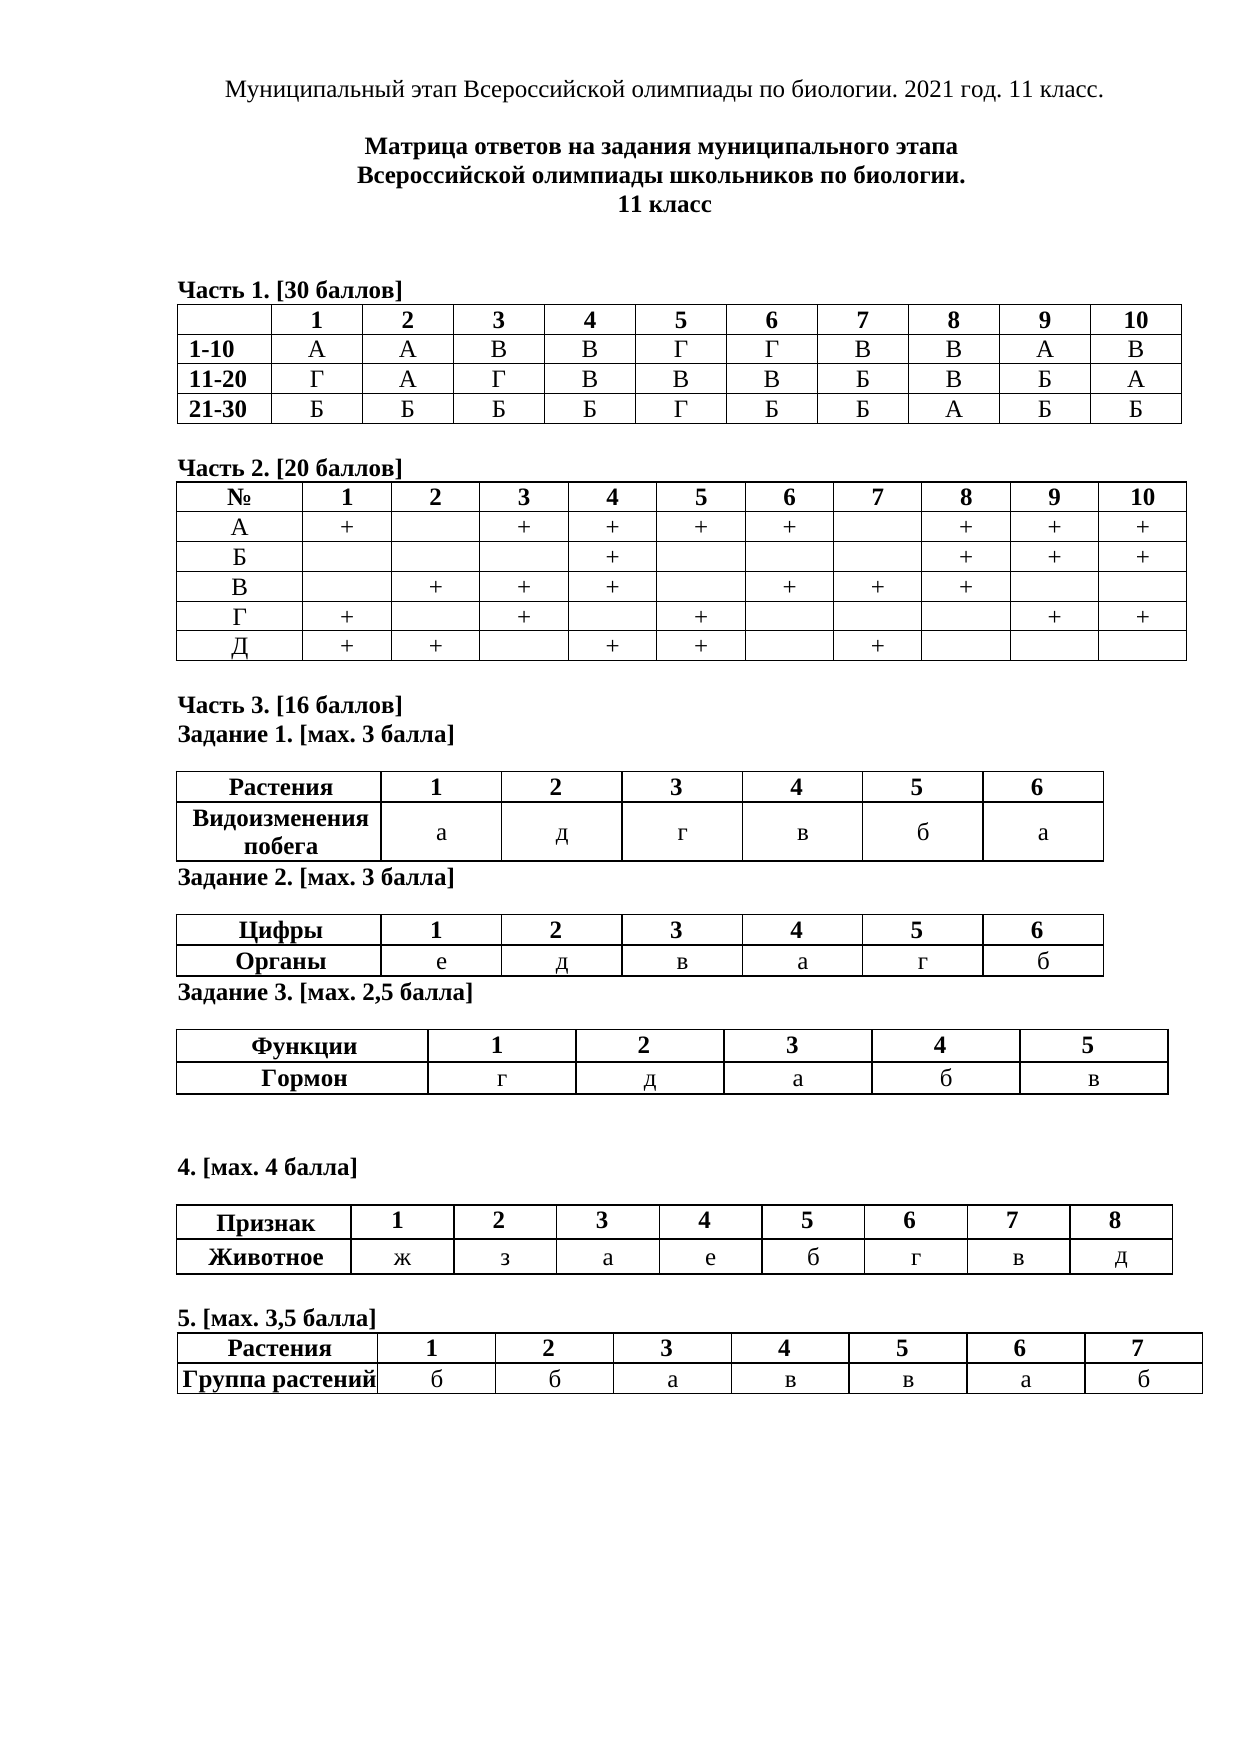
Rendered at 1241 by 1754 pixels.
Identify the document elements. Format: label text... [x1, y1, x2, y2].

table_header 4 [743, 772, 862, 801]
table_cell В [636, 364, 726, 393]
table_cell е [660, 1240, 761, 1273]
table_cell А [1000, 335, 1090, 363]
table_header 10 [1099, 483, 1186, 511]
table_cell а [614, 1364, 731, 1393]
table_cell Органы [177, 946, 380, 975]
table_cell е [382, 946, 501, 975]
table_header 1 [303, 483, 391, 511]
table_header 5 [850, 1334, 966, 1362]
table_cell + [746, 572, 833, 601]
table_header Функции [177, 1030, 427, 1061]
table_cell + [480, 572, 568, 601]
table_header [178, 305, 271, 333]
table_cell + [746, 512, 833, 541]
table_cell + [569, 542, 656, 571]
table_cell + [392, 631, 479, 660]
table_cell Г [636, 335, 726, 363]
table_cell [746, 602, 833, 630]
table_cell д [502, 803, 621, 860]
table_cell [1011, 572, 1098, 601]
table_cell Г [177, 602, 302, 630]
table_header 2 [455, 1206, 556, 1238]
table_cell б [378, 1364, 495, 1393]
table_header 5 [863, 915, 982, 944]
table_cell б [1086, 1364, 1202, 1393]
table_cell [922, 602, 1010, 630]
table_header 7 [1086, 1334, 1202, 1362]
table_header 7 [818, 305, 908, 333]
table_cell Б [272, 394, 362, 423]
table_cell Б [1000, 364, 1090, 393]
table_cell 21-30 [178, 394, 271, 423]
table_header 6 [746, 483, 833, 511]
table_cell Животное [177, 1240, 350, 1273]
table_cell ж [352, 1240, 453, 1273]
table_cell + [657, 631, 745, 660]
table_cell В [818, 335, 908, 363]
table_cell а [743, 946, 862, 975]
table_cell Г [454, 364, 544, 393]
table_header 8 [922, 483, 1010, 511]
table_cell б [984, 946, 1103, 975]
table_cell + [569, 631, 656, 660]
table_header 3 [725, 1030, 871, 1061]
table_cell А [363, 364, 453, 393]
table_cell а [725, 1063, 871, 1093]
table_cell б [763, 1240, 864, 1273]
table_header 5 [636, 305, 726, 333]
table_cell [834, 542, 921, 571]
table_cell + [569, 512, 656, 541]
table_cell + [480, 512, 568, 541]
table_header 1 [382, 772, 501, 801]
table_header 6 [968, 1334, 1084, 1362]
table_cell а [968, 1364, 1084, 1393]
table_cell д [577, 1063, 723, 1093]
table_header 9 [1000, 305, 1090, 333]
table_header 4 [873, 1030, 1019, 1061]
table_header Растения [177, 772, 380, 801]
table_cell [1011, 631, 1098, 660]
table_header 4 [545, 305, 635, 333]
table_header № [177, 483, 302, 511]
text Матрица ответов на задания муниципального этапа Всероссийской олимпиады школьников по биологии. 11 класс [177, 131, 1152, 217]
table_cell В [545, 364, 635, 393]
table_cell [834, 512, 921, 541]
table_header Растения [178, 1334, 377, 1362]
text Часть 1. [30 баллов] [177, 275, 1152, 304]
table_header 10 [1091, 305, 1181, 333]
table_cell б [873, 1063, 1019, 1093]
table_cell а [557, 1240, 659, 1273]
table_header 8 [1071, 1206, 1172, 1238]
table_header 5 [657, 483, 745, 511]
text 4. [мах. 4 балла] [177, 1152, 1152, 1181]
table_cell Б [818, 394, 908, 423]
table_cell г [863, 946, 982, 975]
table_cell А [1091, 364, 1181, 393]
table_cell + [1011, 512, 1098, 541]
table_cell В [454, 335, 544, 363]
table_cell + [303, 631, 391, 660]
table_cell [657, 542, 745, 571]
table_cell А [363, 335, 453, 363]
table_header 2 [577, 1030, 723, 1061]
table_header 3 [557, 1206, 659, 1238]
table_header 2 [502, 772, 621, 801]
table_cell в [743, 803, 862, 860]
table_cell [1099, 572, 1186, 601]
table_header 3 [480, 483, 568, 511]
table_cell Гормон [177, 1063, 427, 1093]
table_cell Группа растений [178, 1364, 377, 1393]
table_header 4 [660, 1206, 761, 1238]
table_cell Б [454, 394, 544, 423]
table_header 1 [429, 1030, 575, 1061]
table_cell + [657, 512, 745, 541]
table_cell Б [545, 394, 635, 423]
table_cell 11-20 [178, 364, 271, 393]
table_cell + [303, 512, 391, 541]
table_cell + [303, 602, 391, 630]
table_cell в [732, 1364, 848, 1393]
table_cell + [1099, 542, 1186, 571]
table_cell в [850, 1364, 966, 1393]
table_header 6 [727, 305, 817, 333]
table_cell Г [727, 335, 817, 363]
table_cell В [909, 335, 999, 363]
table_cell [922, 631, 1010, 660]
table_cell г [865, 1240, 967, 1273]
table_header 5 [763, 1206, 864, 1238]
text Часть 2. [20 баллов] [177, 453, 1152, 481]
table_cell 1-10 [178, 335, 271, 363]
table_cell [480, 631, 568, 660]
table_cell Б [818, 364, 908, 393]
table_cell В [1091, 335, 1181, 363]
table_cell г [623, 803, 742, 860]
table_header 6 [984, 915, 1103, 944]
table_cell [392, 542, 479, 571]
table_cell В [177, 572, 302, 601]
table_cell [303, 572, 391, 601]
table_header 1 [378, 1334, 495, 1362]
table_cell [392, 512, 479, 541]
table_cell [1099, 631, 1186, 660]
table_cell + [922, 572, 1010, 601]
table_cell Г [272, 364, 362, 393]
table_header 7 [834, 483, 921, 511]
table_cell Б [727, 394, 817, 423]
table_cell + [834, 572, 921, 601]
table_cell + [922, 542, 1010, 571]
table_cell + [657, 602, 745, 630]
table_header 7 [968, 1206, 1069, 1238]
table_cell д [502, 946, 621, 975]
table_cell [569, 602, 656, 630]
table_header 3 [454, 305, 544, 333]
table_header Признак [177, 1206, 350, 1238]
text Часть 3. [16 баллов] [177, 690, 1152, 719]
table_header 2 [392, 483, 479, 511]
table_header 3 [623, 772, 742, 801]
table_header 3 [623, 915, 742, 944]
table_cell в [968, 1240, 1069, 1273]
table_cell Видоизменения побега [177, 803, 380, 860]
table_cell [746, 631, 833, 660]
table_cell Б [1091, 394, 1181, 423]
table_header 6 [984, 772, 1103, 801]
table_header 5 [863, 772, 982, 801]
table_header 2 [496, 1334, 613, 1362]
table_header 4 [743, 915, 862, 944]
table_cell [480, 542, 568, 571]
table_cell А [272, 335, 362, 363]
table_cell б [496, 1364, 613, 1393]
table_cell Г [636, 394, 726, 423]
table_cell з [455, 1240, 556, 1273]
table_cell в [1021, 1063, 1167, 1093]
table_cell [303, 542, 391, 571]
table_header 1 [382, 915, 501, 944]
table_header 4 [732, 1334, 848, 1362]
text 5. [мах. 3,5 балла] [177, 1303, 1152, 1332]
table_cell В [727, 364, 817, 393]
table_header 1 [352, 1206, 453, 1238]
table_cell А [909, 394, 999, 423]
table_cell [746, 542, 833, 571]
table_cell + [834, 631, 921, 660]
table_cell в [623, 946, 742, 975]
table_cell Б [177, 542, 302, 571]
table_cell [657, 572, 745, 601]
table_header 1 [272, 305, 362, 333]
table_header Цифры [177, 915, 380, 944]
table_cell а [382, 803, 501, 860]
table_cell + [922, 512, 1010, 541]
table_header 9 [1011, 483, 1098, 511]
table_cell + [1099, 602, 1186, 630]
table_header 5 [1021, 1030, 1167, 1061]
table_cell А [177, 512, 302, 541]
table_cell В [909, 364, 999, 393]
text Задание 2. [мах. 3 балла] [177, 776, 1152, 891]
table_header 2 [502, 915, 621, 944]
table_cell Б [363, 394, 453, 423]
table_header 8 [909, 305, 999, 333]
table_cell г [429, 1063, 575, 1093]
table_header 6 [865, 1206, 967, 1238]
text Задание 3. [мах. 2,5 балла] [177, 948, 1152, 1005]
table_cell + [480, 602, 568, 630]
table_cell + [569, 572, 656, 601]
table_header 4 [569, 483, 656, 511]
table_cell + [1011, 602, 1098, 630]
table_cell б [863, 803, 982, 860]
table_header 2 [363, 305, 453, 333]
table_cell [834, 602, 921, 630]
text Задание 1. [мах. 3 балла] [177, 719, 1152, 747]
table_cell + [1099, 512, 1186, 541]
table_header 3 [614, 1334, 731, 1362]
table_cell В [545, 335, 635, 363]
table_cell Б [1000, 394, 1090, 423]
table_cell + [392, 572, 479, 601]
table_cell + [1011, 542, 1098, 571]
table_cell [392, 602, 479, 630]
table_cell Д [177, 631, 302, 660]
table_cell д [1071, 1240, 1172, 1273]
table_cell а [984, 803, 1103, 860]
